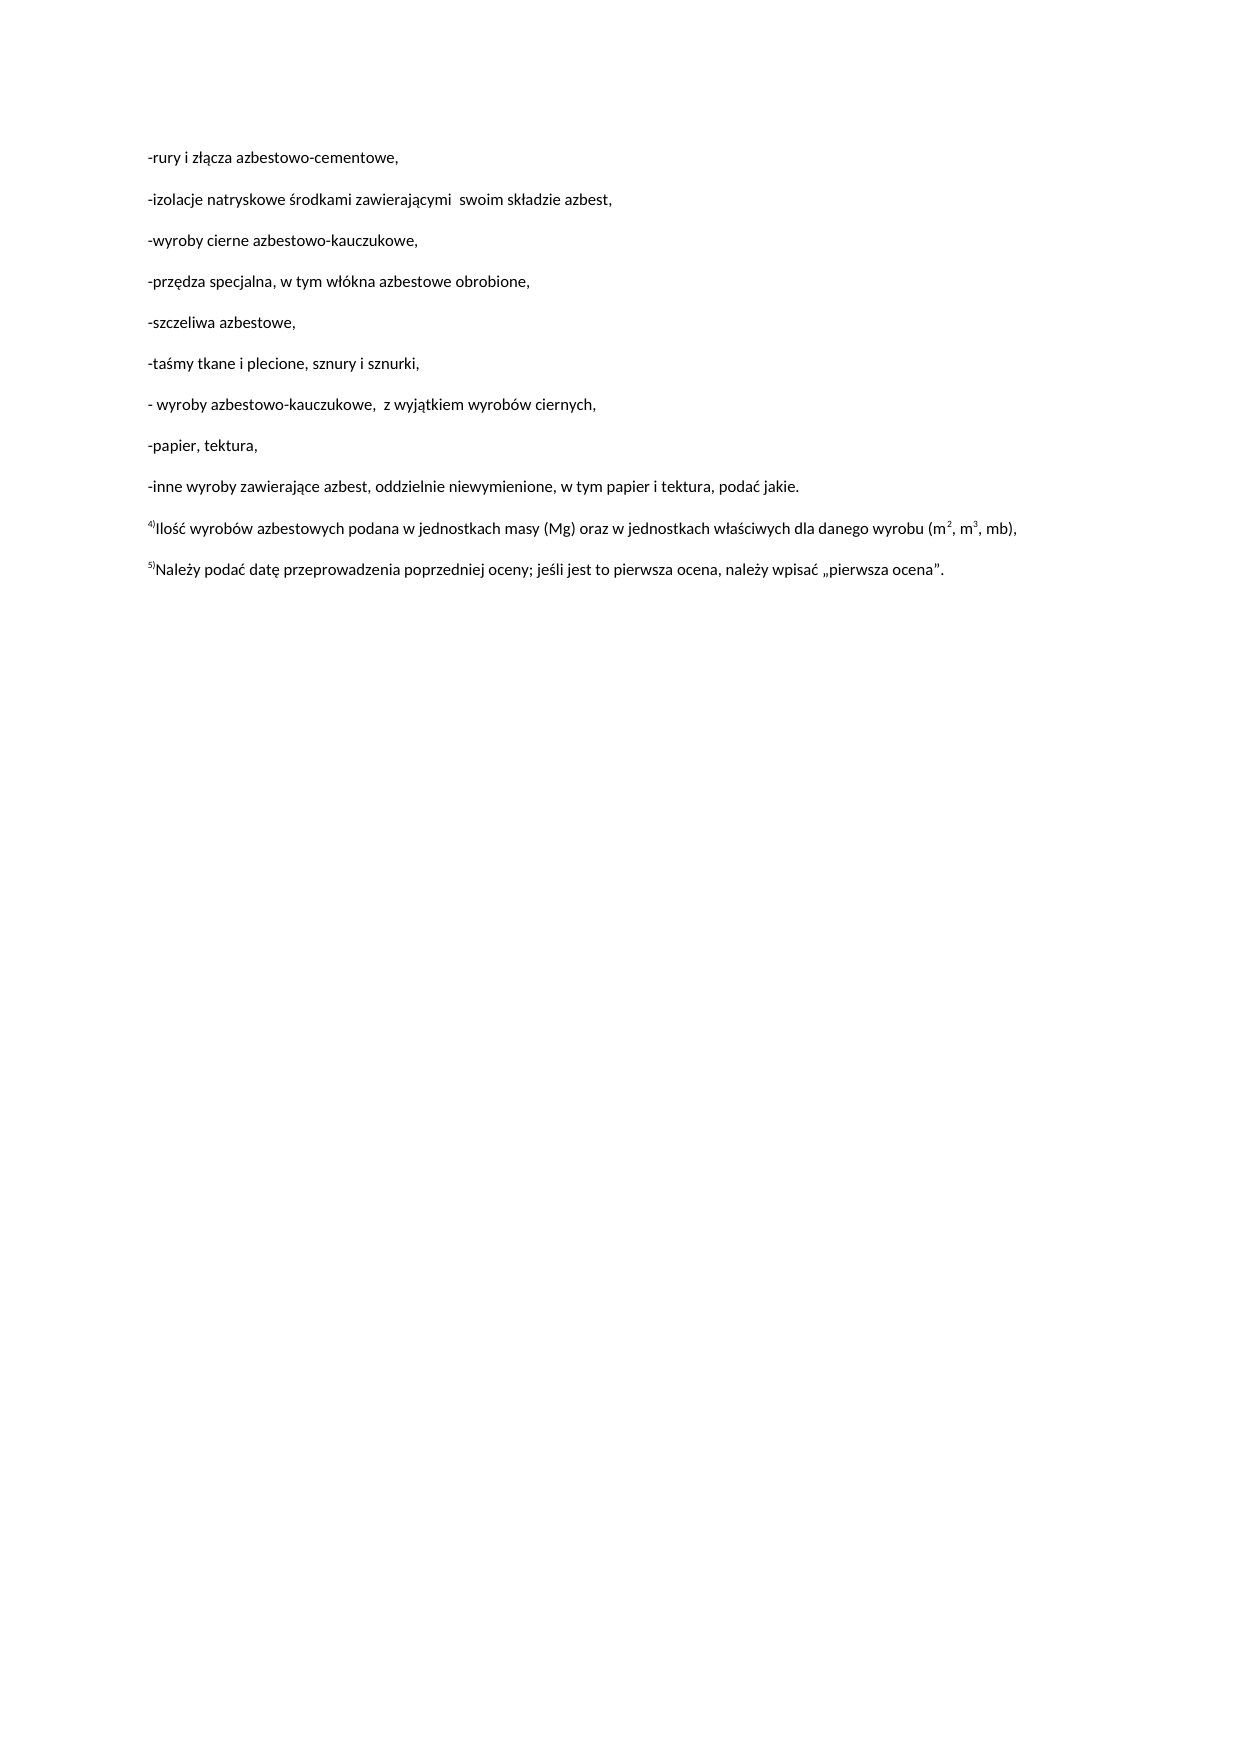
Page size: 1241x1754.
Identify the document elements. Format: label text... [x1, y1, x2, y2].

text -rury i złącza azbestowo-cementowe, [148, 148, 1093, 168]
text 4)Ilość wyrobów azbestowych podana w jednostkach masy (Mg) oraz w jednostkach właściwych dla danego wyrobu (m2, m3, mb), [148, 518, 1093, 538]
text -izolacje natryskowe środkami zawierającymi swoim składzie azbest, [148, 189, 1093, 209]
text - wyroby azbestowo-kauczukowe, z wyjątkiem wyrobów ciernych, [148, 394, 1093, 415]
text -papier, tektura, [148, 436, 1093, 456]
text -taśmy tkane i plecione, sznury i sznurki, [148, 353, 1093, 374]
text -szczeliwa azbestowe, [148, 312, 1093, 332]
text -inne wyroby zawierające azbest, oddzielnie niewymienione, w tym papier i tektura, podać jakie. [148, 477, 1093, 497]
text -przędza specjalna, w tym włókna azbestowe obrobione, [148, 271, 1093, 291]
text 5)Należy podać datę przeprowadzenia poprzedniej oceny; jeśli jest to pierwsza ocena, należy wpisać „pierwsza ocena”. [148, 559, 1093, 579]
text -wyroby cierne azbestowo-kauczukowe, [148, 230, 1093, 250]
